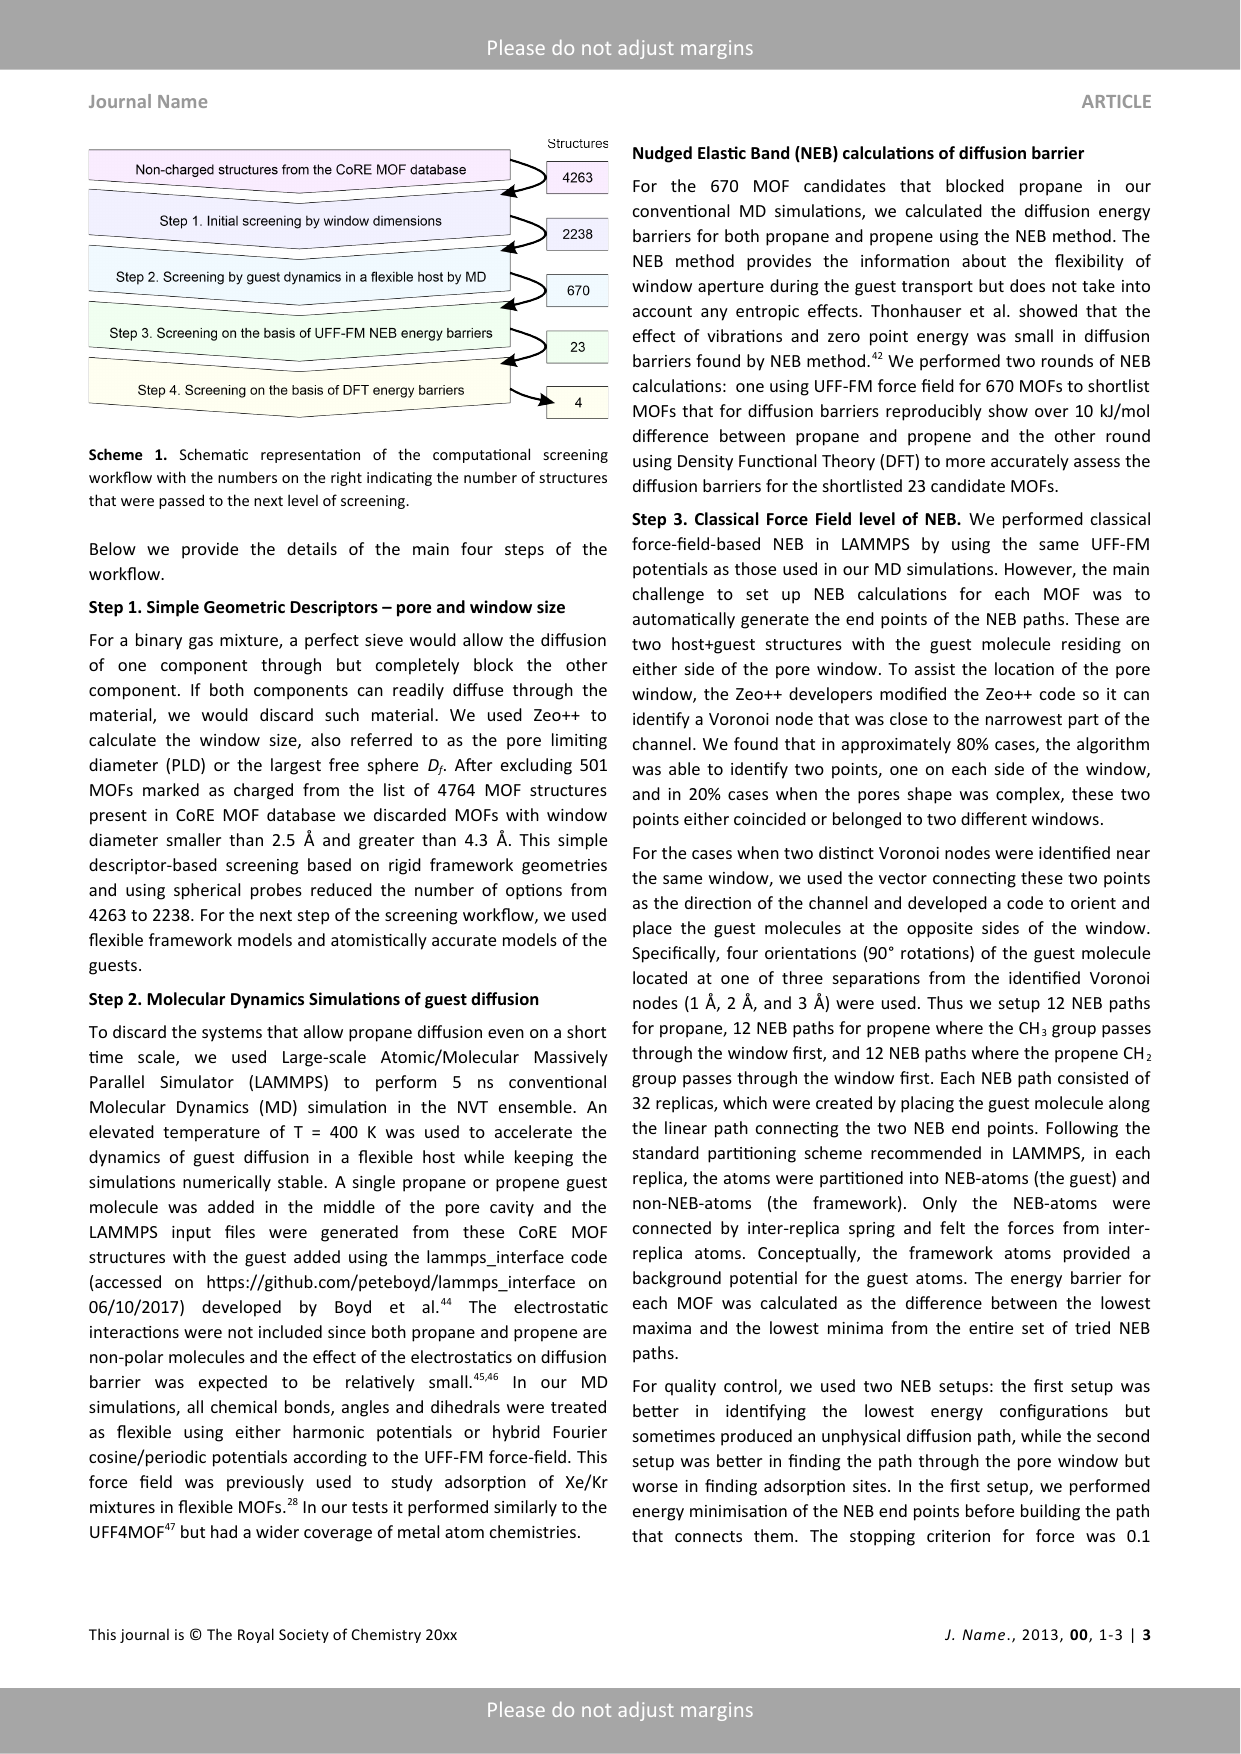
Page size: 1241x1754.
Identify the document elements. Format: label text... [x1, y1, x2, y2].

picture [88, 139, 609, 419]
subtitle To discard the systems that allow propane diffusion even on a short time scale, we used Large-scale Atomic/Molecular Massively Parallel Simulator (LAMMPS) to perform 5 ns conventional Molecular Dynamics (MD) simulation in the NVT ensemble. An elevated temperature of T = 400 K was used to accelerate the dynamics of guest diffusion in a flexible host while keeping the simulations numerically stable. A single propane or propene guest molecule was added in the middle of the pore cavity and the LAMMPS input files were generated from these CoRE MOF structures with the guest added using the lammps_interface code (accessed on https://github.com/peteboyd/lammps_interface on 06/10/2017) developed by Boyd et al.44 The electrostatic interactions were not included since both propane and propene are non-polar molecules and the effect of the electrostatics on diffusion barrier was expected to be relatively small.45,46 In our MD simulations, all chemical bonds, angles and dihedrals were treated as flexible using either harmonic potentials or hybrid Fourier cosine/periodic potentials according to the UFF-FM force-field. This force field was previously used to study adsorption of Xe/Kr mixtures in flexible MOFs.28 In our tests it performed similarly to the UFF4MOF47 but had a wider coverage of metal atom chemistries. [89, 1018, 608, 1543]
text Scheme 1. Schematic representation of the computational screening workflow with the numbers on the right indicating the number of structures that were passed to the next level of screening. [89, 444, 608, 511]
subtitle Step 1. Simple Geometric Descriptors – pore and window size [89, 593, 608, 618]
subtitle For the 670 MOF candidates that blocked propane in our conventional MD simulations, we calculated the diffusion energy barriers for both propane and propene using the NEB method. The NEB method provides the information about the flexibility of window aperture during the guest transport but does not take into account any entropic effects. Thonhauser et al. showed that the effect of vibrations and zero point energy was small in diffusion barriers found by NEB method.42 We performed two rounds of NEB calculations: one using UFF-FM force field for 670 MOFs to shortlist MOFs that for diffusion barriers reproducibly show over 10 kJ/mol difference between propane and propene and the other round using Density Functional Theory (DFT) to more accurately assess the diffusion barriers for the shortlisted 23 candidate MOFs. [632, 172, 1152, 497]
subtitle Step 2. Molecular Dynamics Simulations of guest diffusion [89, 985, 608, 1010]
subtitle Below we provide the details of the main four steps of the workflow. [89, 535, 608, 585]
subtitle For a binary gas mixture, a perfect sieve would allow the diffusion of one component through but completely block the other component. If both components can readily diffuse through the material, we would discard such material. We used Zeo++ to calculate the window size, also referred to as the pore limiting diameter (PLD) or the largest free sphere Df. After excluding 501 MOFs marked as charged from the list of 4764 MOF structures present in CoRE MOF database we discarded MOFs with window diameter smaller than 2.5 Å and greater than 4.3 Å. This simple descriptor-based screening based on rigid framework geometries and using spherical probes reduced the number of options from 4263 to 2238. For the next step of the screening workflow, we used flexible framework models and atomistically accurate models of the guests. [89, 627, 608, 977]
subtitle For the cases when two distinct Voronoi nodes were identified near the same window, we used the vector connecting these two points as the direction of the channel and developed a code to orient and place the guest molecules at the opposite sides of the window. Specifically, four orientations (90° rotations) of the guest molecule located at one of three separations from the identified Voronoi nodes (1 Å, 2 Å, and 3 Å) were used. Thus we setup 12 NEB paths for propane, 12 NEB paths for propene where the CH3 group passes through the window first, and 12 NEB paths where the propene CH2 group passes through the window first. Each NEB path consisted of 32 replicas, which were created by placing the guest molecule along the linear path connecting the two NEB end points. Following the standard partitioning scheme recommended in LAMMPS, in each replica, the atoms were partitioned into NEB-atoms (the guest) and non-NEB-atoms (the framework). Only the NEB-atoms were connected by inter-replica spring and felt the forces from inter-replica atoms. Conceptually, the framework atoms provided a background potential for the guest atoms. The energy barrier for each MOF was calculated as the difference between the lowest maxima and the lowest minima from the entire set of tried NEB paths. [632, 839, 1152, 1364]
subtitle Step 3. Classical Force Field level of NEB. We performed classical force-field-based NEB in LAMMPS by using the same UFF-FM potentials as those used in our MD simulations. However, the main challenge to set up NEB calculations for each MOF was to automatically generate the end points of the NEB paths. These are two host+guest structures with the guest molecule residing on either side of the pore window. To assist the location of the pore window, the Zeo++ developers modified the Zeo++ code so it can identify a Voronoi node that was close to the narrowest part of the channel. We found that in approximately 80% cases, the algorithm was able to identify two points, one on each side of the window, and in 20% cases when the pores shape was complex, these two points either coincided or belonged to two different windows. [632, 506, 1152, 831]
subtitle Nudged Elastic Band (NEB) calculations of diffusion barrier [632, 139, 1152, 164]
